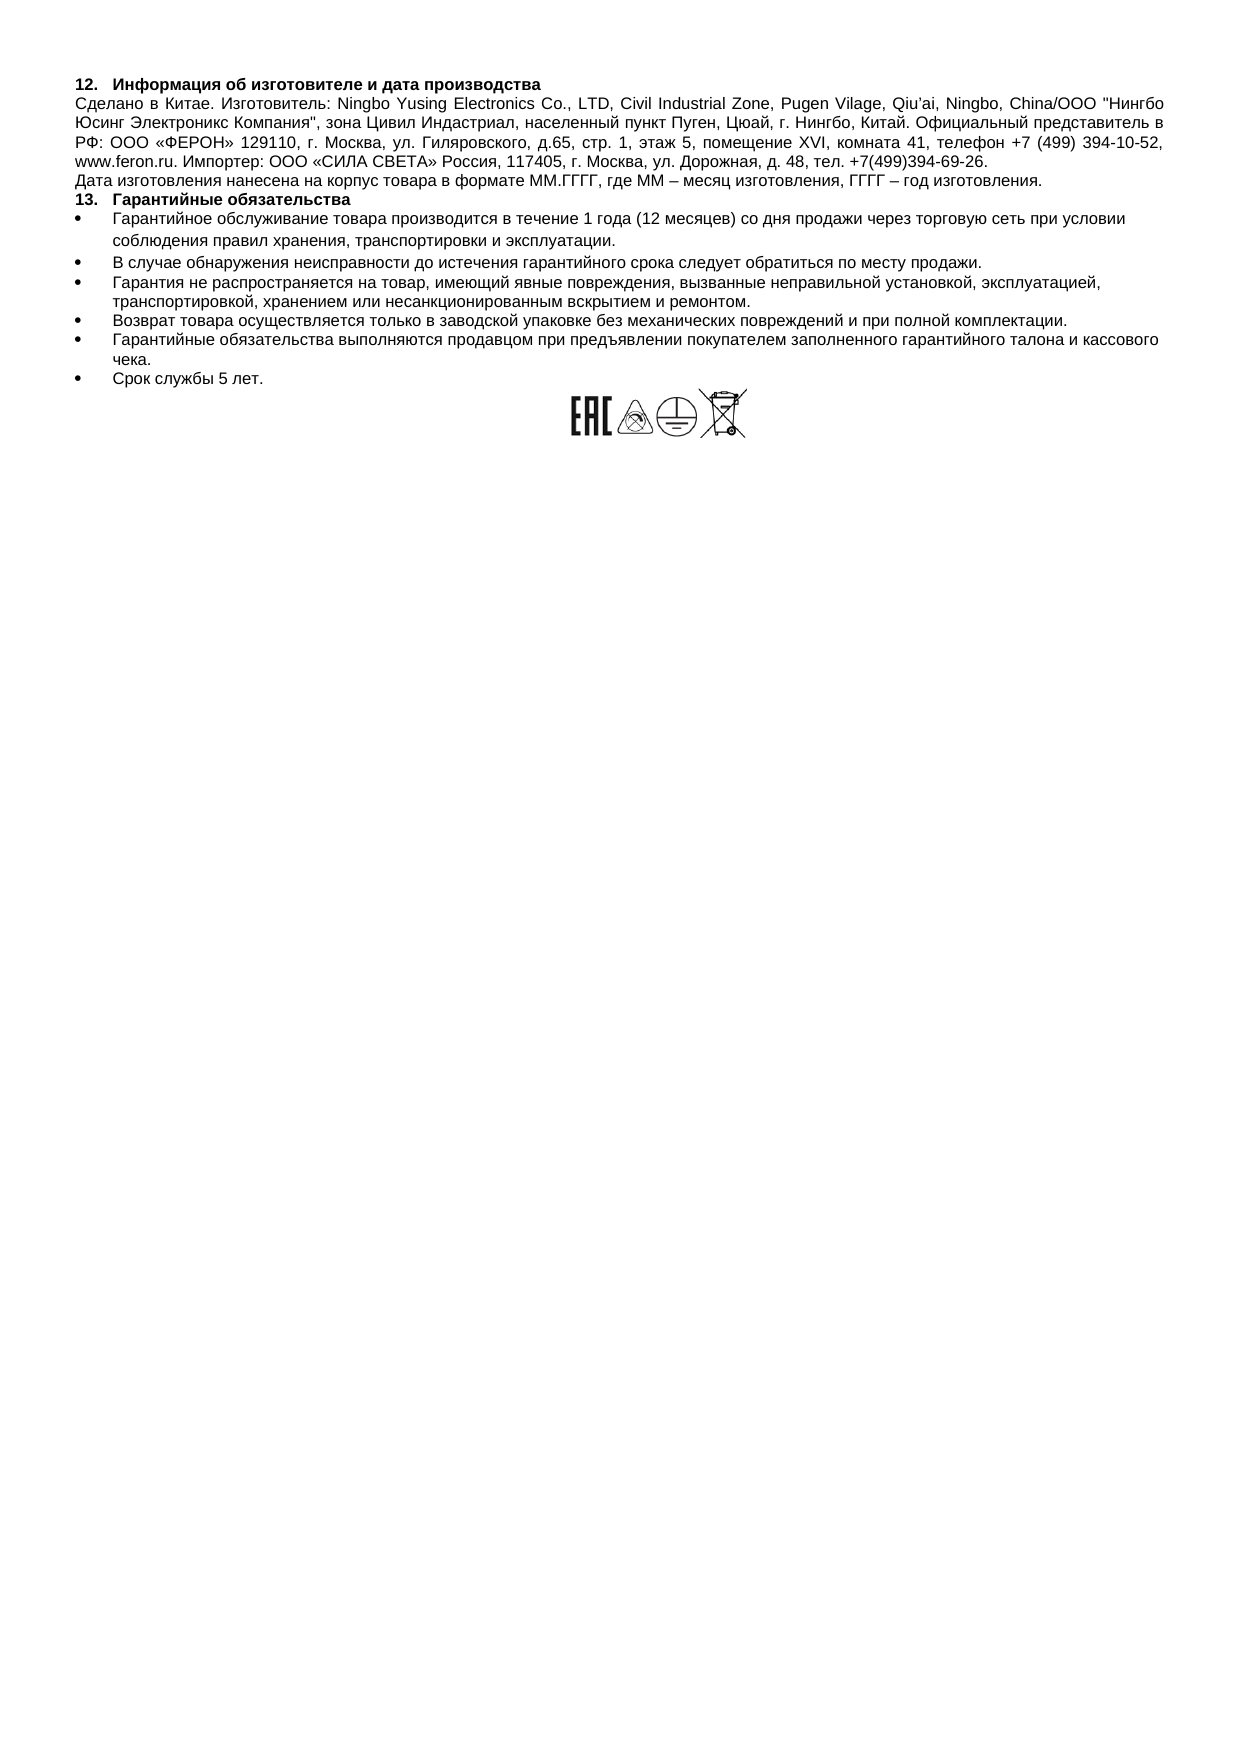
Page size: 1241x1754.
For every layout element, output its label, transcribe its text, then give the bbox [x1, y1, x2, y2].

list Гарантийные обязательства выполняются продавцом при предъявлении покупателем заполненного гарантийного талона и кассового чека. [75, 330, 1165, 369]
list В случае обнаружения неисправности до истечения гарантийного срока следует обратиться по месту продажи. [75, 253, 1165, 272]
list Информация об изготовителе и дата производства [75, 75, 1165, 94]
text Сделано в Китае. Изготовитель: Ningbo Yusing Electronics Co., LTD, Civil Industrial Zone, Pugen Vilage, Qiu’ai, Ningbo, China/ООО "Нингбо Юсинг Электроникс Компания", зона Цивил Индастриал, населенный пункт Пуген, Цюай, г. Нингбо, Китай. Официальный представитель в РФ: ООО «ФЕРОН» 129110, г. Москва, ул. Гиляровского, д.65, стр. 1, этаж 5, помещение XVI, комната 41, телефон +7 (499) 394-10-52, www.feron.ru. Импортер: ООО «СИЛА СВЕТА» Россия, 117405, г. Москва, ул. Дорожная, д. 48, тел. +7(499)394-69-26. [75, 94, 1165, 171]
list Гарантийное обслуживание товара производится в течение 1 года (12 месяцев) со дня продажи через торговую сеть при условии соблюдения правил хранения, транспортировки и эксплуатации. [75, 209, 1165, 250]
list Срок службы 5 лет. [75, 369, 1165, 388]
list Гарантия не распространяется на товар, имеющий явные повреждения, вызванные неправильной установкой, эксплуатацией, транспортировкой, хранением или несанкционированным вскрытием и ремонтом. [75, 272, 1165, 311]
picture [568, 387, 747, 438]
list Возврат товара осуществляется только в заводской упаковке без механических повреждений и при полной комплектации. [75, 311, 1165, 330]
list Гарантийные обязательства [75, 190, 1165, 209]
text Дата изготовления нанесена на корпус товара в формате ММ.ГГГГ, где ММ – месяц изготовления, ГГГГ – год изготовления. [75, 171, 1165, 190]
